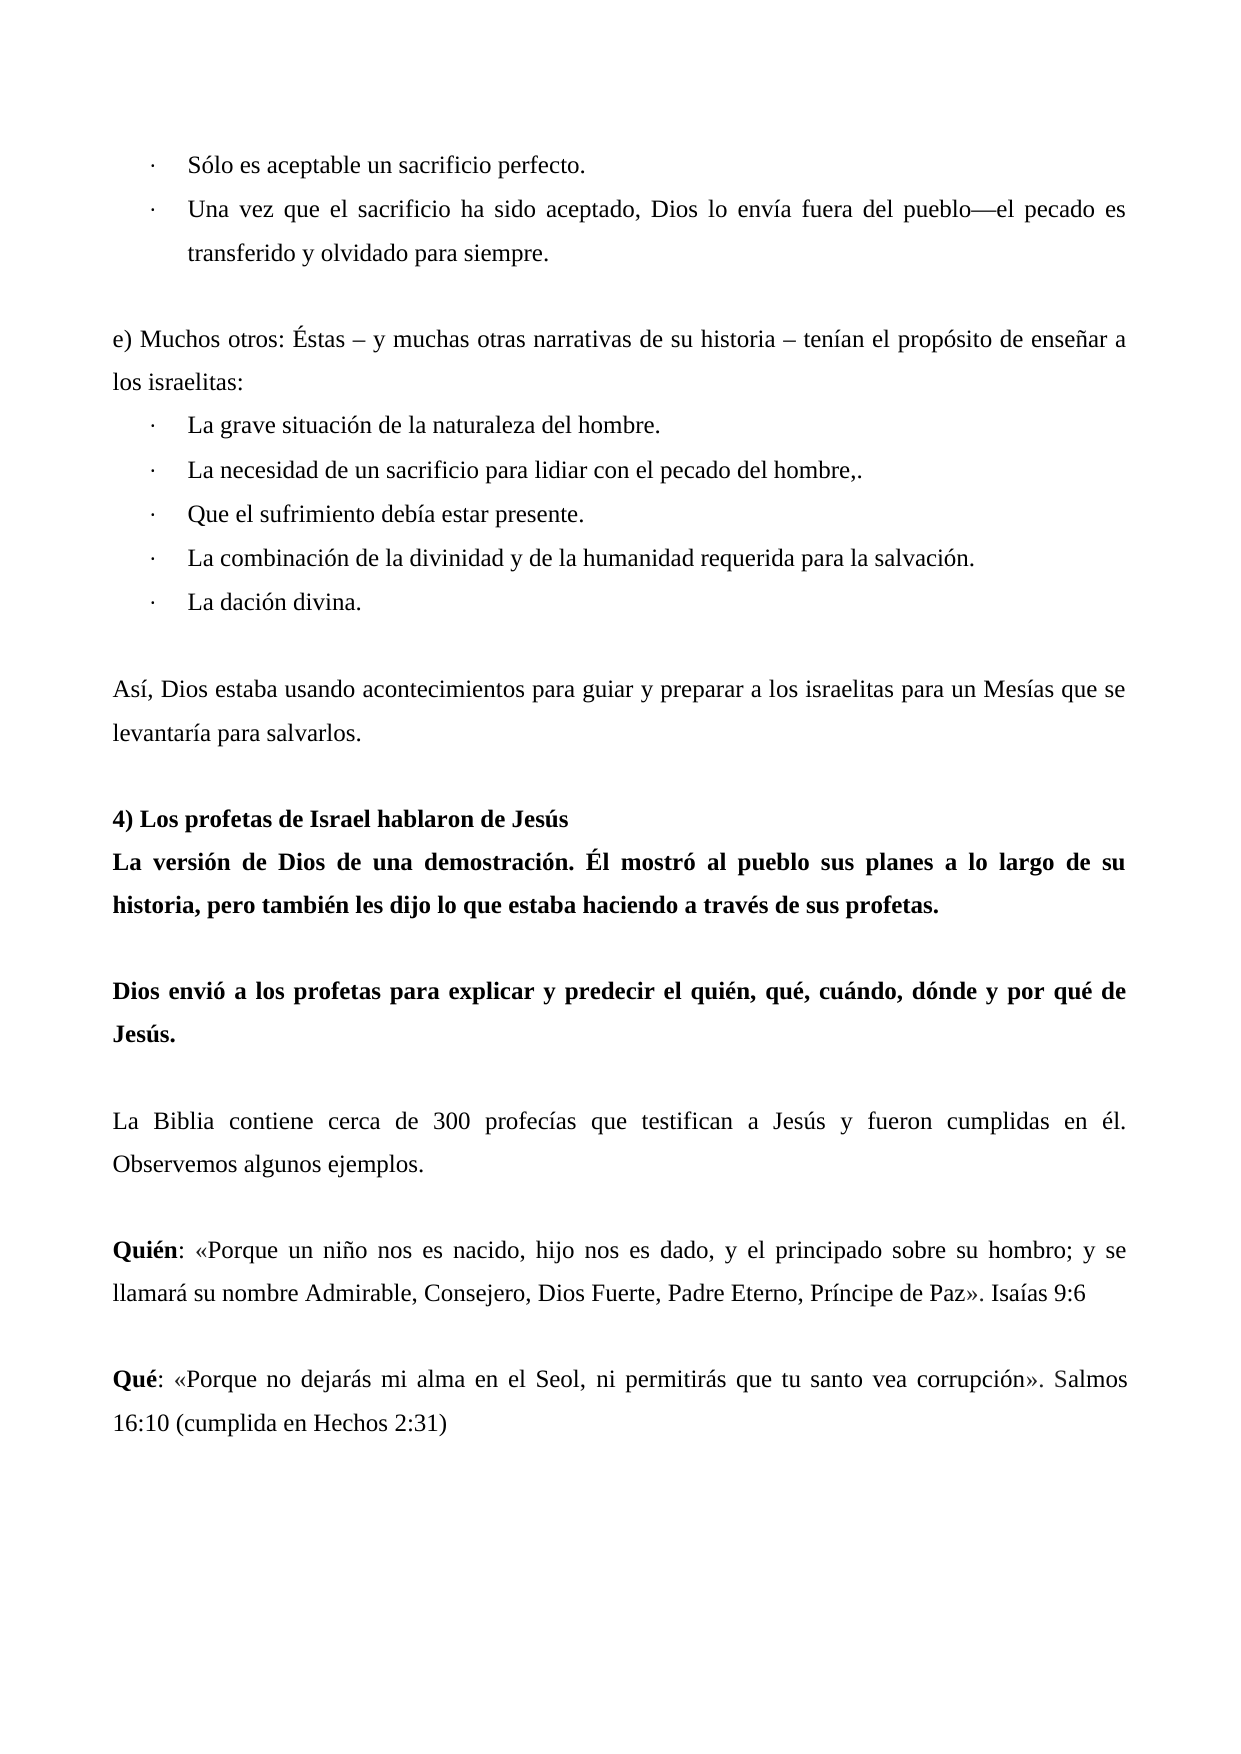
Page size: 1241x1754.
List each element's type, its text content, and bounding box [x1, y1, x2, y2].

list Que el sufrimiento debía estar presente. [150, 499, 1128, 528]
list La grave situación de la naturaleza del hombre. [150, 411, 1128, 440]
text 4) Los profetas de Israel hablaron de Jesús [112, 804, 1128, 833]
text Qué: «Porque no dejarás mi alma en el Seol, ni permitirás que tu santo vea corrupción». Salmos 16:10 (cumplida en Hechos 2:31) [112, 1364, 1128, 1436]
list Sólo es aceptable un sacrificio perfecto. [150, 150, 1128, 179]
text e) Muchos otros: Éstas – y muchas otras narrativas de su historia – tenían el propósito de enseñar a los israelitas: [112, 324, 1128, 396]
text Así, Dios estaba usando acontecimientos para guiar y preparar a los israelitas para un Mesías que se levantaría para salvarlos. [112, 674, 1128, 746]
list La combinación de la divinidad y de la humanidad requerida para la salvación. [150, 543, 1128, 572]
text Dios envió a los profetas para explicar y predecir el quién, qué, cuándo, dónde y por qué de Jesús. [112, 976, 1128, 1048]
list La necesidad de un sacrificio para lidiar con el pecado del hombre,. [150, 455, 1128, 484]
list La dación divina. [150, 587, 1128, 617]
list Una vez que el sacrificio ha sido aceptado, Dios lo envía fuera del pueblo—el pecado es transferido y olvidado para siempre. [150, 194, 1128, 267]
text Quién: «Porque un niño nos es nacido, hijo nos es dado, y el principado sobre su hombro; y se llamará su nombre Admirable, Consejero, Dios Fuerte, Padre Eterno, Príncipe de Paz». Isaías 9:6 [112, 1235, 1128, 1307]
text La Biblia contiene cerca de 300 profecías que testifican a Jesús y fueron cumplidas en él. Observemos algunos ejemplos. [112, 1106, 1128, 1178]
text La versión de Dios de una demostración. Él mostró al pueblo sus planes a lo largo de su historia, pero también les dijo lo que estaba haciendo a través de sus profetas. [112, 847, 1128, 919]
